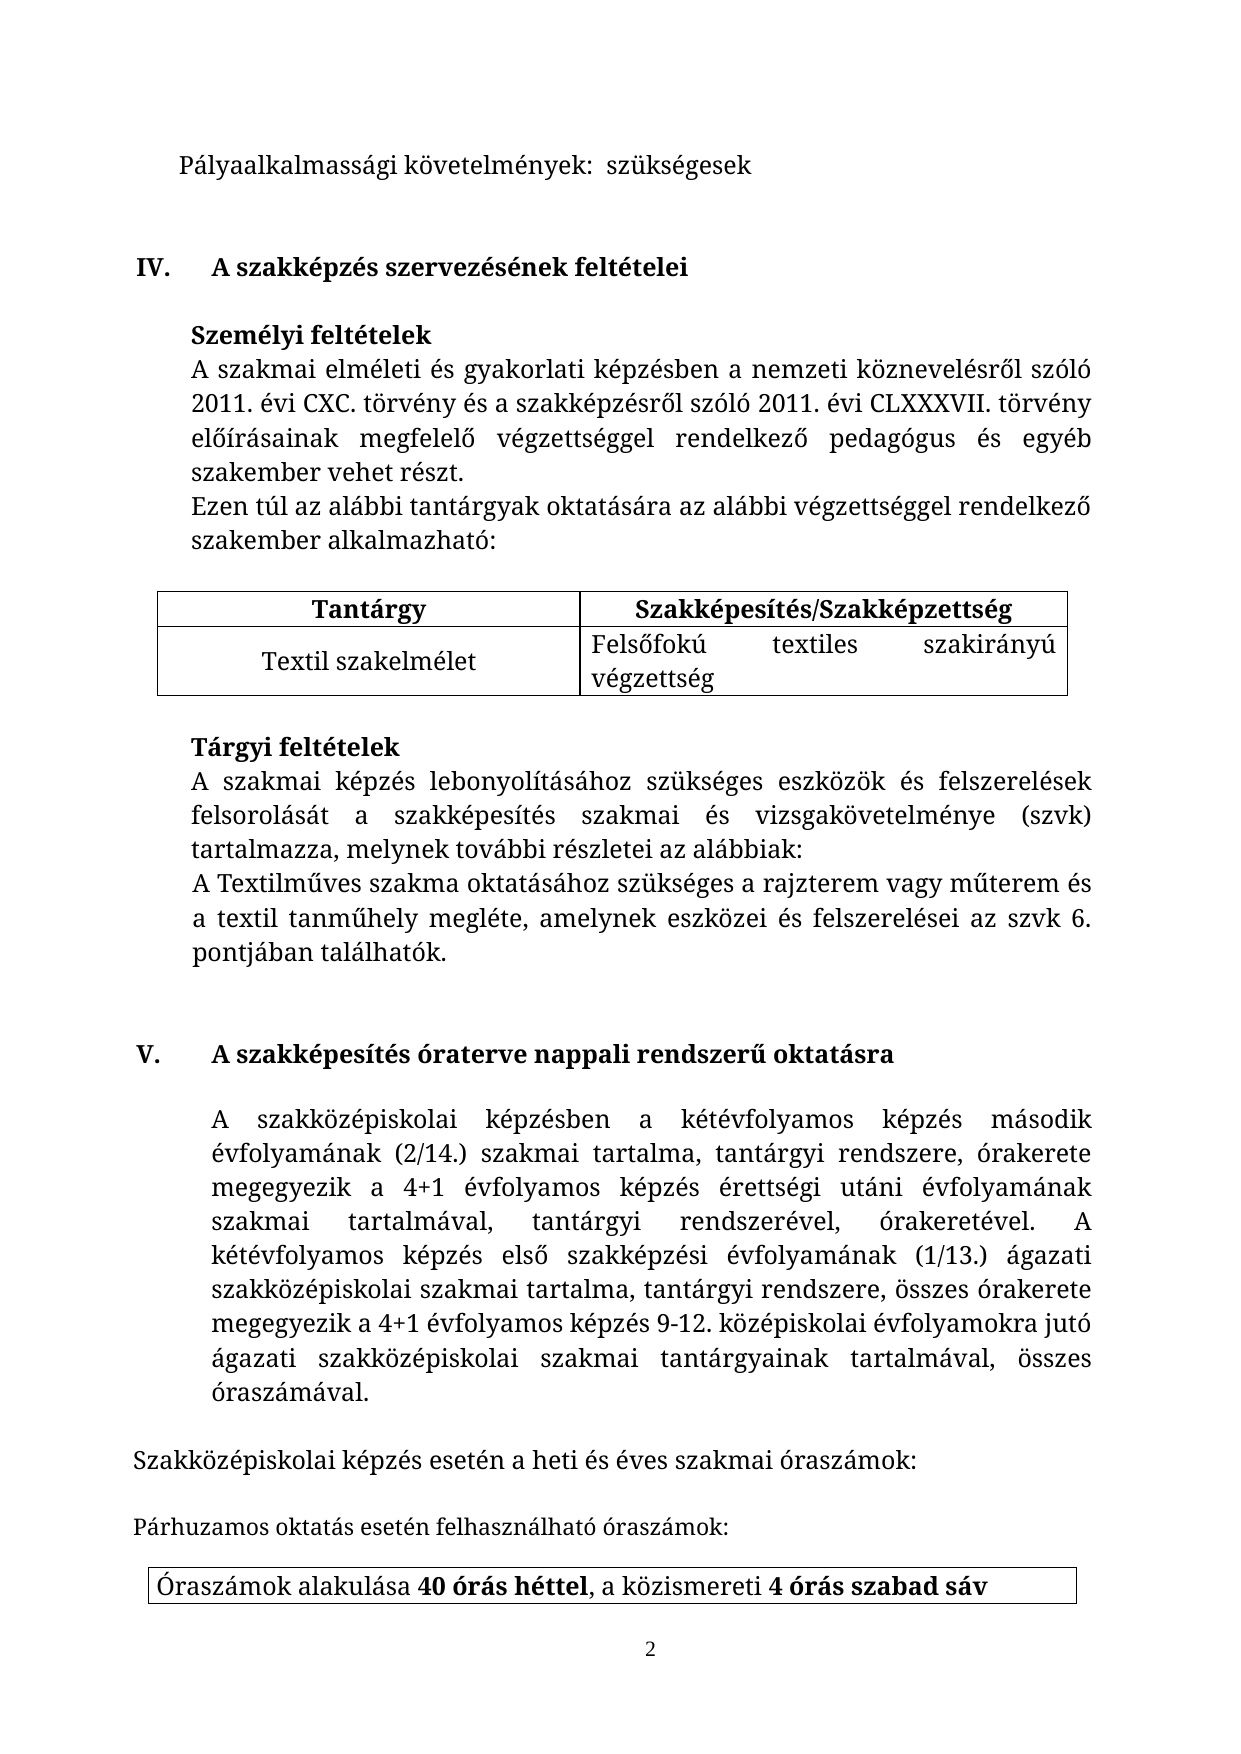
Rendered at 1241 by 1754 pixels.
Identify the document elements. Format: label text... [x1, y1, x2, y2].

table_cell Textil szakelmélet [158, 627, 579, 695]
text Szakközépiskolai képzés esetén a heti és éves szakmai óraszámok: [133, 1442, 1092, 1476]
table_header Tantárgy [158, 592, 579, 626]
text Ezen túl az alábbi tantárgyak oktatására az alábbi végzettséggel rendelkező szakember alkalmazható: [191, 488, 1092, 556]
text A szakközépiskolai képzésben a kétévfolyamos képzés második évfolyamának (2/14.) szakmai tartalma, tantárgyi rendszere, órakerete megegyezik a 4+1 évfolyamos képzés érettségi utáni évfolyamának szakmai tartalmával, tantárgyi rendszerével, órakeretével. A kétévfolyamos képzés első szakképzési évfolyamának (1/13.) ágazati szakközépiskolai szakmai tartalma, tantárgyi rendszere, összes órakerete megegyezik a 4+1 évfolyamos képzés 9-12. középiskolai évfolyamokra jutó ágazati szakközépiskolai szakmai tantárgyainak tartalmával, összes óraszámával. [211, 1102, 1092, 1408]
text Párhuzamos oktatás esetén felhasználható óraszámok: [133, 1511, 1092, 1542]
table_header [149, 1568, 1076, 1602]
text Tárgyi feltételek [191, 730, 1092, 764]
list A szakképzés szervezésének feltételei [136, 250, 1092, 284]
text A szakmai elméleti és gyakorlati képzésben a nemzeti köznevelésről szóló 2011. évi CXC. törvény és a szakképzésről szóló 2011. évi CLXXXVII. törvény előírásainak megfelelő végzettséggel rendelkező pedagógus és egyéb szakember vehet részt. [191, 352, 1092, 488]
text Pályaalkalmassági követelmények: szükségesek [157, 148, 1092, 182]
list A szakképesítés óraterve nappali rendszerű oktatásra [136, 1036, 1092, 1071]
text A Textilműves szakma oktatásához szükséges a rajzterem vagy műterem és a textil tanműhely megléte, amelynek eszközei és felszerelései az szvk 6. pontjában találhatók. [133, 866, 1092, 968]
table_cell Felsőfokú textiles szakirányú végzettség [581, 627, 1067, 695]
table_header Szakképesítés/Szakképzettség [581, 592, 1067, 626]
text Személyi feltételek [191, 318, 1092, 352]
text A szakmai képzés lebonyolításához szükséges eszközök és felszerelések felsorolását a szakképesítés szakmai és vizsgakövetelménye (szvk) tartalmazza, melynek további részletei az alábbiak: [191, 764, 1092, 866]
